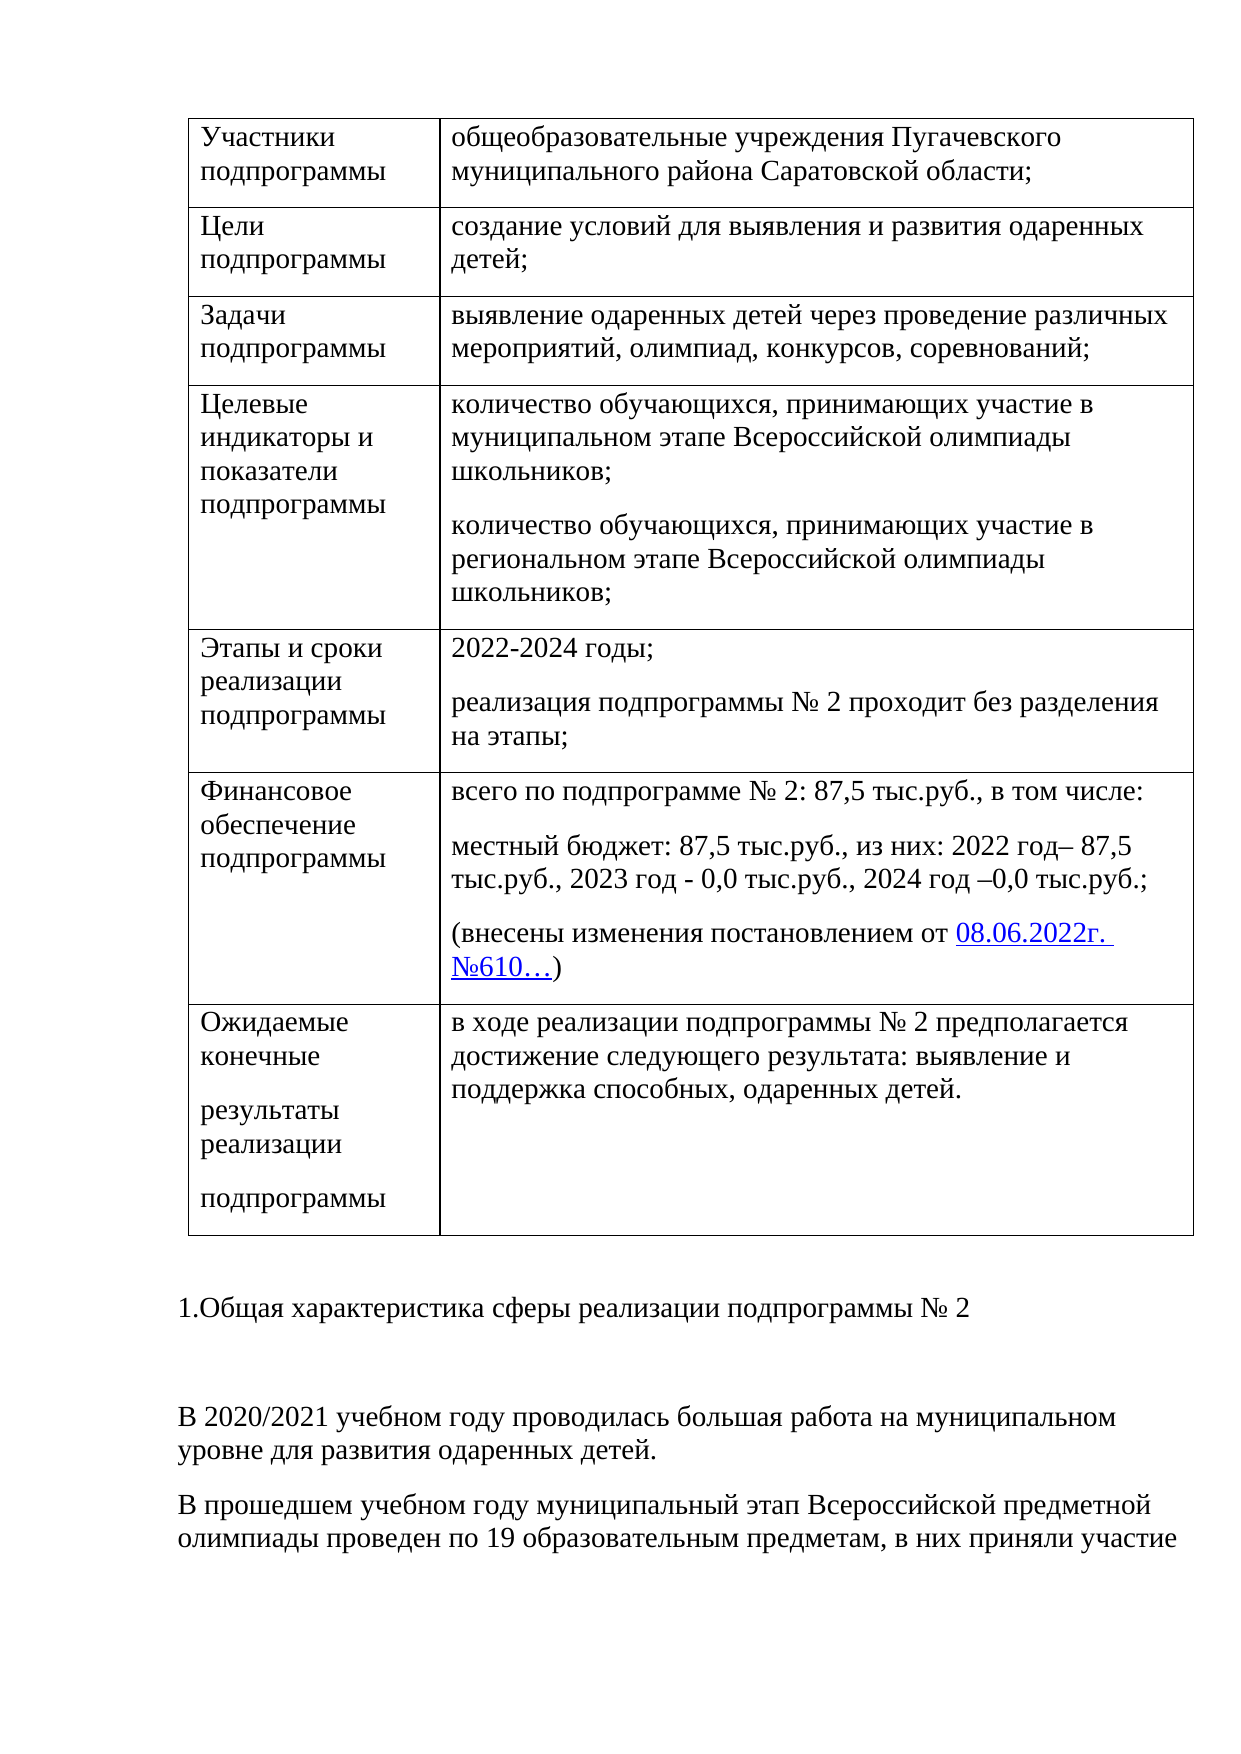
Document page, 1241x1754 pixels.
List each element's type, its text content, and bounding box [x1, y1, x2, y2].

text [177, 1487, 1181, 1554]
table_cell создание условий для выявления и развития одаренных детей; [441, 208, 1193, 296]
table_cell Задачи подпрограммы [189, 297, 439, 385]
table_cell 2022-2024 годы; реализация подпрограммы № 2 проходит без разделения на этапы; [441, 630, 1193, 772]
table_cell в ходе реализации подпрограммы № 2 предполагается достижение следующего результата: выявление и поддержка способных, одаренных детей. [441, 1005, 1193, 1235]
table_cell Этапы и сроки реализации подпрограммы [189, 630, 439, 772]
text 1.Общая характеристика сферы реализации подпрограммы № 2 [177, 1290, 1181, 1324]
table_cell общеобразовательные учреждения Пугачевского муниципального района Саратовской области; [441, 119, 1193, 207]
text В 2020/2021 учебном году проводилась большая работа на муниципальном уровне для развития одаренных детей. [177, 1399, 1181, 1466]
table_cell Цели подпрограммы [189, 208, 439, 296]
table_cell количество обучающихся, принимающих участие в муниципальном этапе Всероссийской олимпиады школьников; количество обучающихся, принимающих участие в региональном этапе Всероссийской олимпиады школьников; [441, 386, 1193, 629]
table_cell выявление одаренных детей через проведение различных мероприятий, олимпиад, конкурсов, соревнований; [441, 297, 1193, 385]
table_cell Ожидаемые конечные результаты реализации подпрограммы [189, 1005, 439, 1235]
table_cell Участники подпрограммы [189, 119, 439, 207]
table_cell Финансовое обеспечение подпрограммы [189, 773, 439, 1003]
table_cell всего по подпрограмме № 2: 87,5 тыс.руб., в том числе: местный бюджет: 87,5 тыс.руб., из них: 2022 год– 87,5 тыс.руб., 2023 год - 0,0 тыс.руб., 2024 год –0,0 тыс.руб.; (внесены изменения постановлением от 08.06.2022г. №610…) [441, 773, 1193, 1003]
table_cell Целевые индикаторы и показатели подпрограммы [189, 386, 439, 629]
